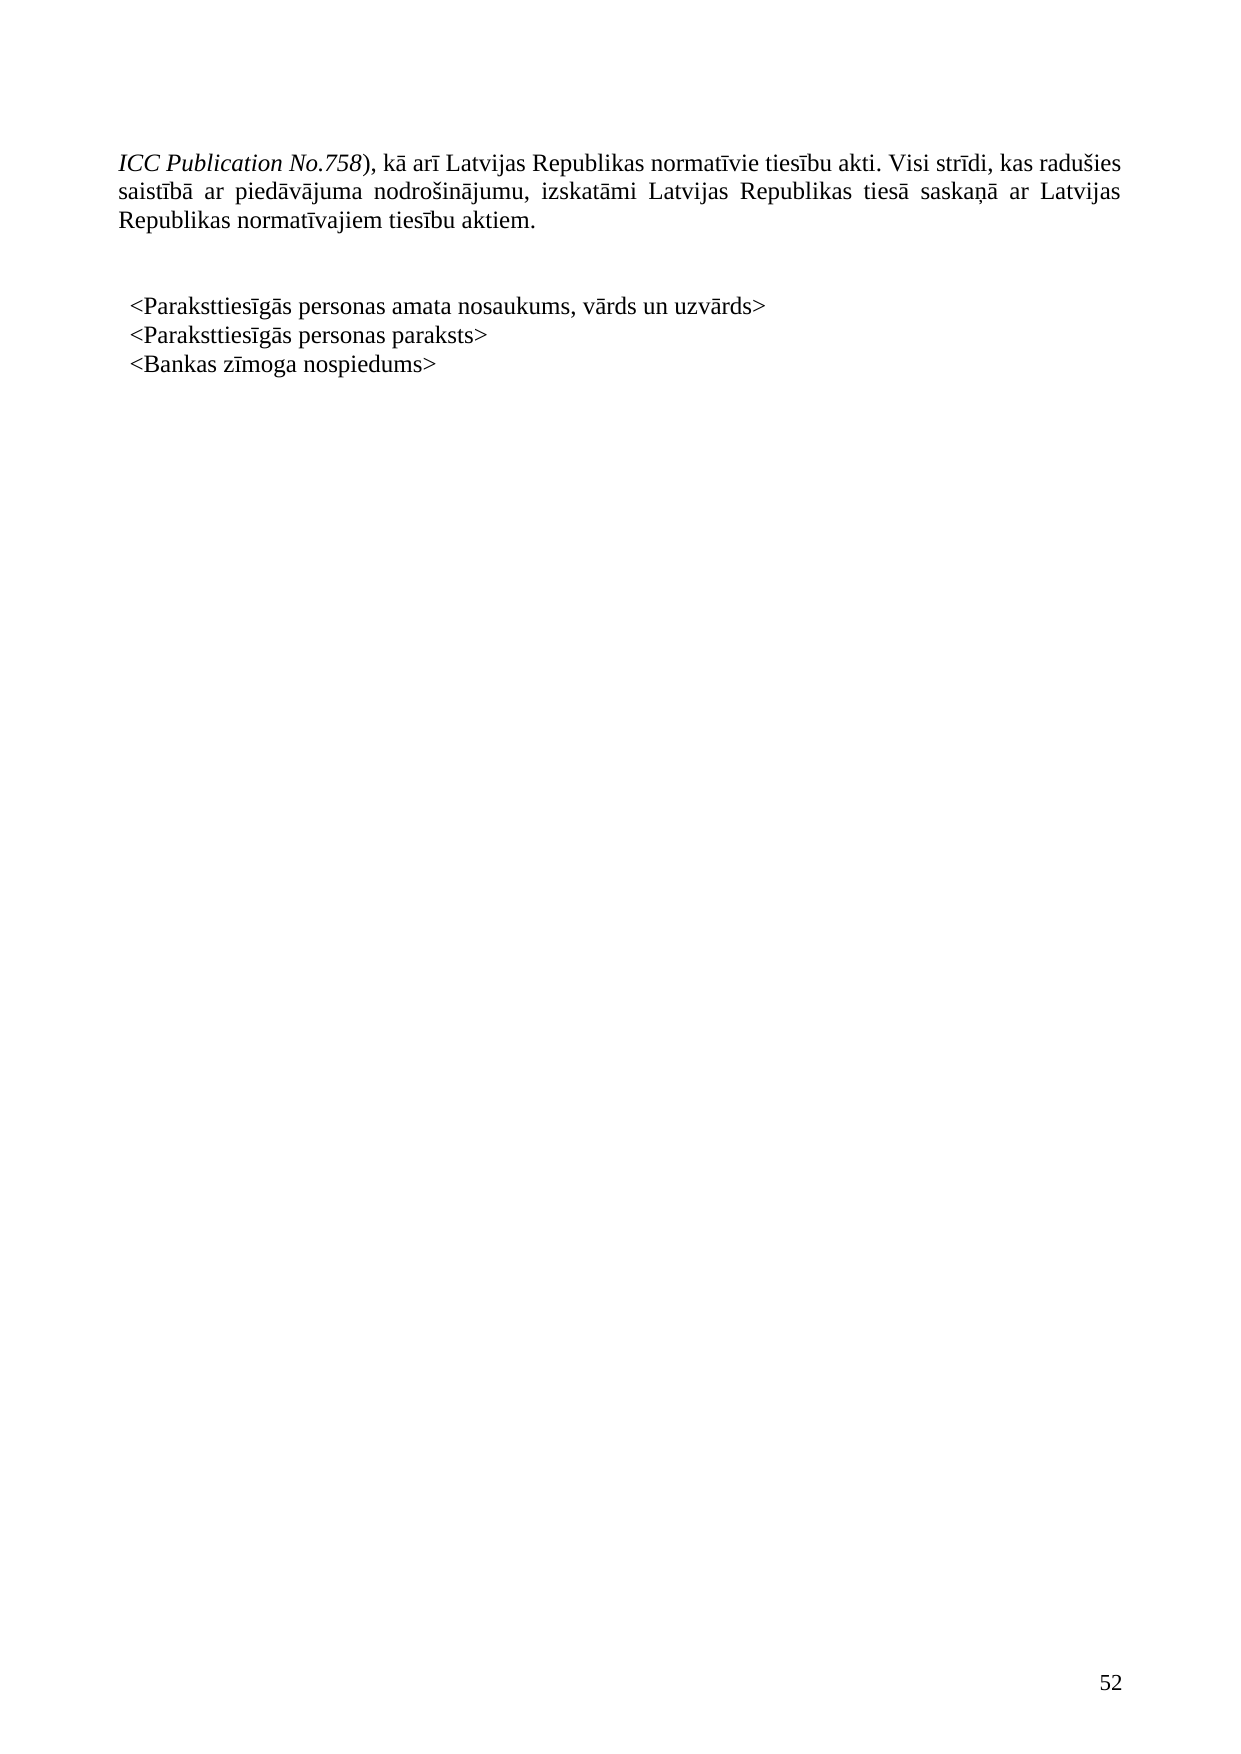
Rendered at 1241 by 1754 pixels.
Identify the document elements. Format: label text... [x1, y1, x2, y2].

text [118, 148, 1122, 234]
table_header <Paraksttiesīgās personas amata nosaukums, vārds un uzvārds> [118, 291, 778, 320]
table_cell <Paraksttiesīgās personas paraksts> [118, 320, 778, 349]
table_cell <Bankas zīmoga nospiedums> [118, 349, 778, 378]
